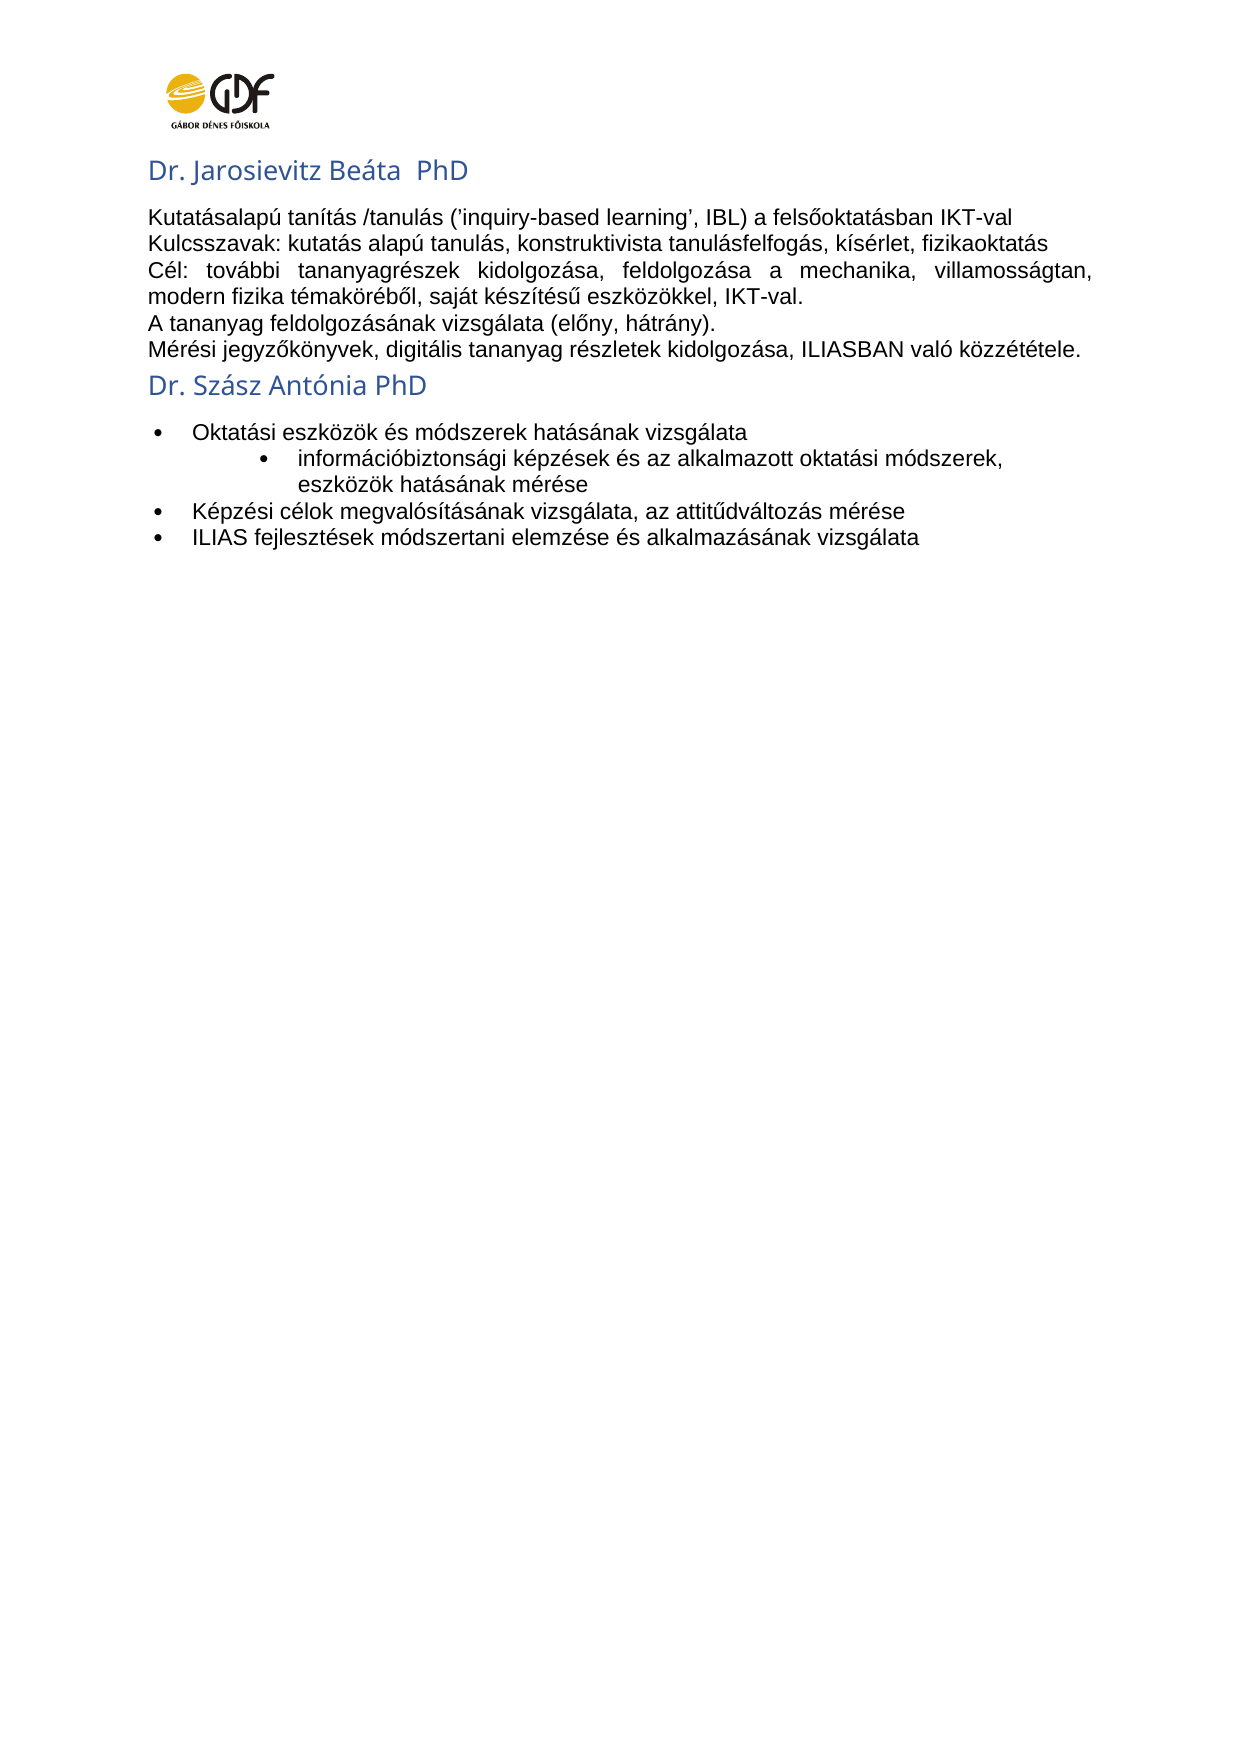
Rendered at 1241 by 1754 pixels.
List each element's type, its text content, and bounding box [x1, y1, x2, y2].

text Mérési jegyzőkönyvek, digitális tananyag részletek kidolgozása, ILIASBAN való közzététele. [148, 336, 1093, 362]
list Képzési célok megvalósításának vizsgálata, az attitűdváltozás mérése [154, 498, 1093, 524]
subtitle Dr. Szász Antónia PhD [148, 366, 1093, 403]
text Kulcsszavak: kutatás alapú tanulás, konstruktivista tanulásfelfogás, kísérlet, fizikaoktatás [148, 230, 1093, 257]
text A tananyag feldolgozásának vizsgálata (előny, hátrány). [148, 309, 1093, 336]
list információbiztonsági képzések és az alkalmazott oktatási módszerek, eszközök hatásának mérése [260, 445, 1093, 498]
list Oktatási eszközök és módszerek hatásának vizsgálata [154, 419, 1093, 445]
text Cél: további tananyagrészek kidolgozása, feldolgozása a mechanika, villamosságtan, modern fizika témaköréből, saját készítésű eszközökkel, IKT-val. [148, 257, 1093, 309]
subtitle Dr. Jarosievitz Beáta PhD [148, 152, 1093, 189]
text Kutatásalapú tanítás /tanulás (’inquiry-based learning’, IBL) a felsőoktatásban IKT-val [148, 204, 1093, 230]
list ILIAS fejlesztések módszertani elemzése és alkalmazásának vizsgálata [154, 524, 1093, 550]
